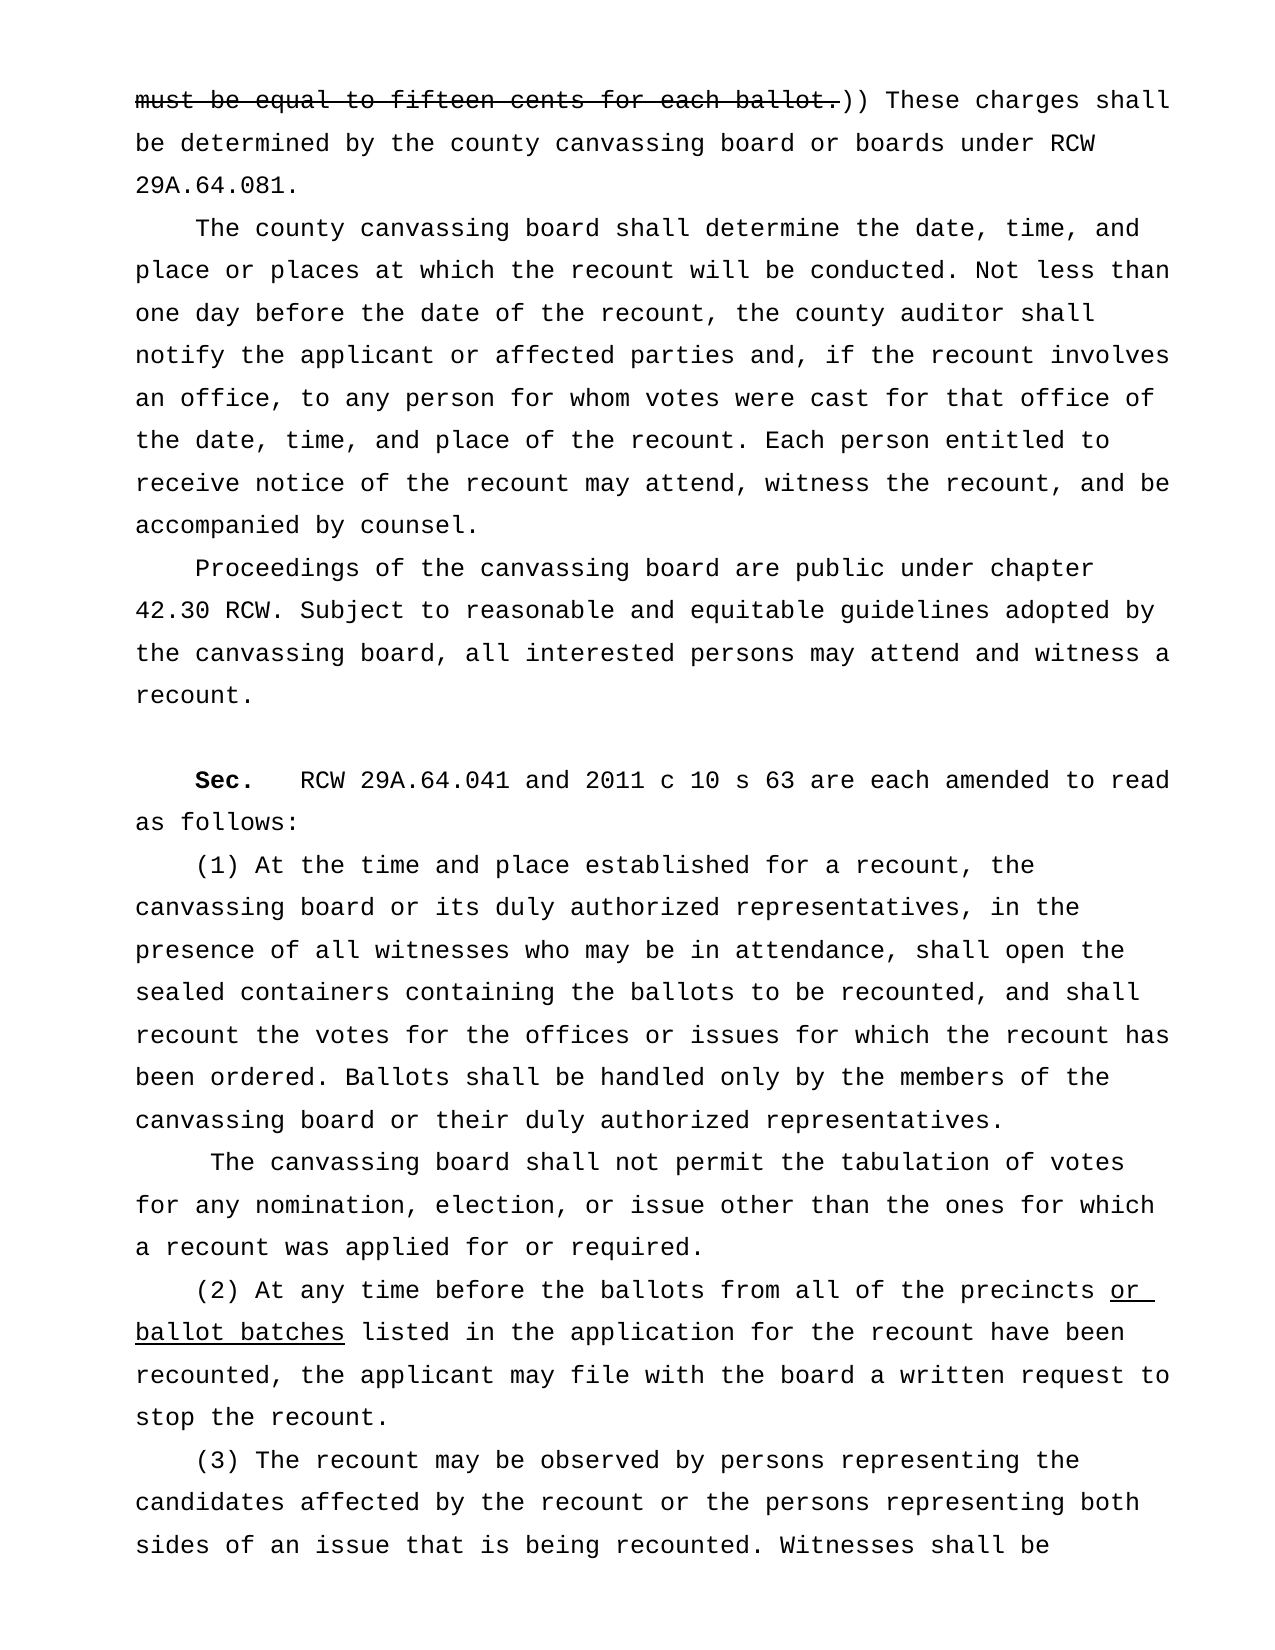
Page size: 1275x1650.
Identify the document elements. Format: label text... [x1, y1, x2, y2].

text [135, 1434, 1170, 1562]
text The canvassing board shall not permit the tabulation of votes for any nomination, election, or issue other than the ones for which a recount was applied for or required. [135, 1137, 1170, 1264]
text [135, 75, 1170, 202]
text (2) At any time before the ballots from all of the precincts or ballot batches listed in the application for the recount have been recounted, the applicant may file with the board a written request to stop the recount. [135, 1264, 1170, 1434]
text The county canvassing board shall determine the date, time, and place or places at which the recount will be conducted. Not less than one day before the date of the recount, the county auditor shall notify the applicant or affected parties and, if the recount involves an office, to any person for whom votes were cast for that office of the date, time, and place of the recount. Each person entitled to receive notice of the recount may attend, witness the recount, and be accompanied by counsel. [135, 202, 1170, 542]
text (1) At the time and place established for a recount, the canvassing board or its duly authorized representatives, in the presence of all witnesses who may be in attendance, shall open the sealed containers containing the ballots to be recounted, and shall recount the votes for the offices or issues for which the recount has been ordered. Ballots shall be handled only by the members of the canvassing board or their duly authorized representatives. [135, 839, 1170, 1137]
text Sec. RCW 29A.64.041 and 2011 c 10 s 63 are each amended to read as follows: [135, 754, 1170, 839]
text Proceedings of the canvassing board are public under chapter 42.30 RCW. Subject to reasonable and equitable guidelines adopted by the canvassing board, all interested persons may attend and witness a recount. [135, 542, 1170, 712]
